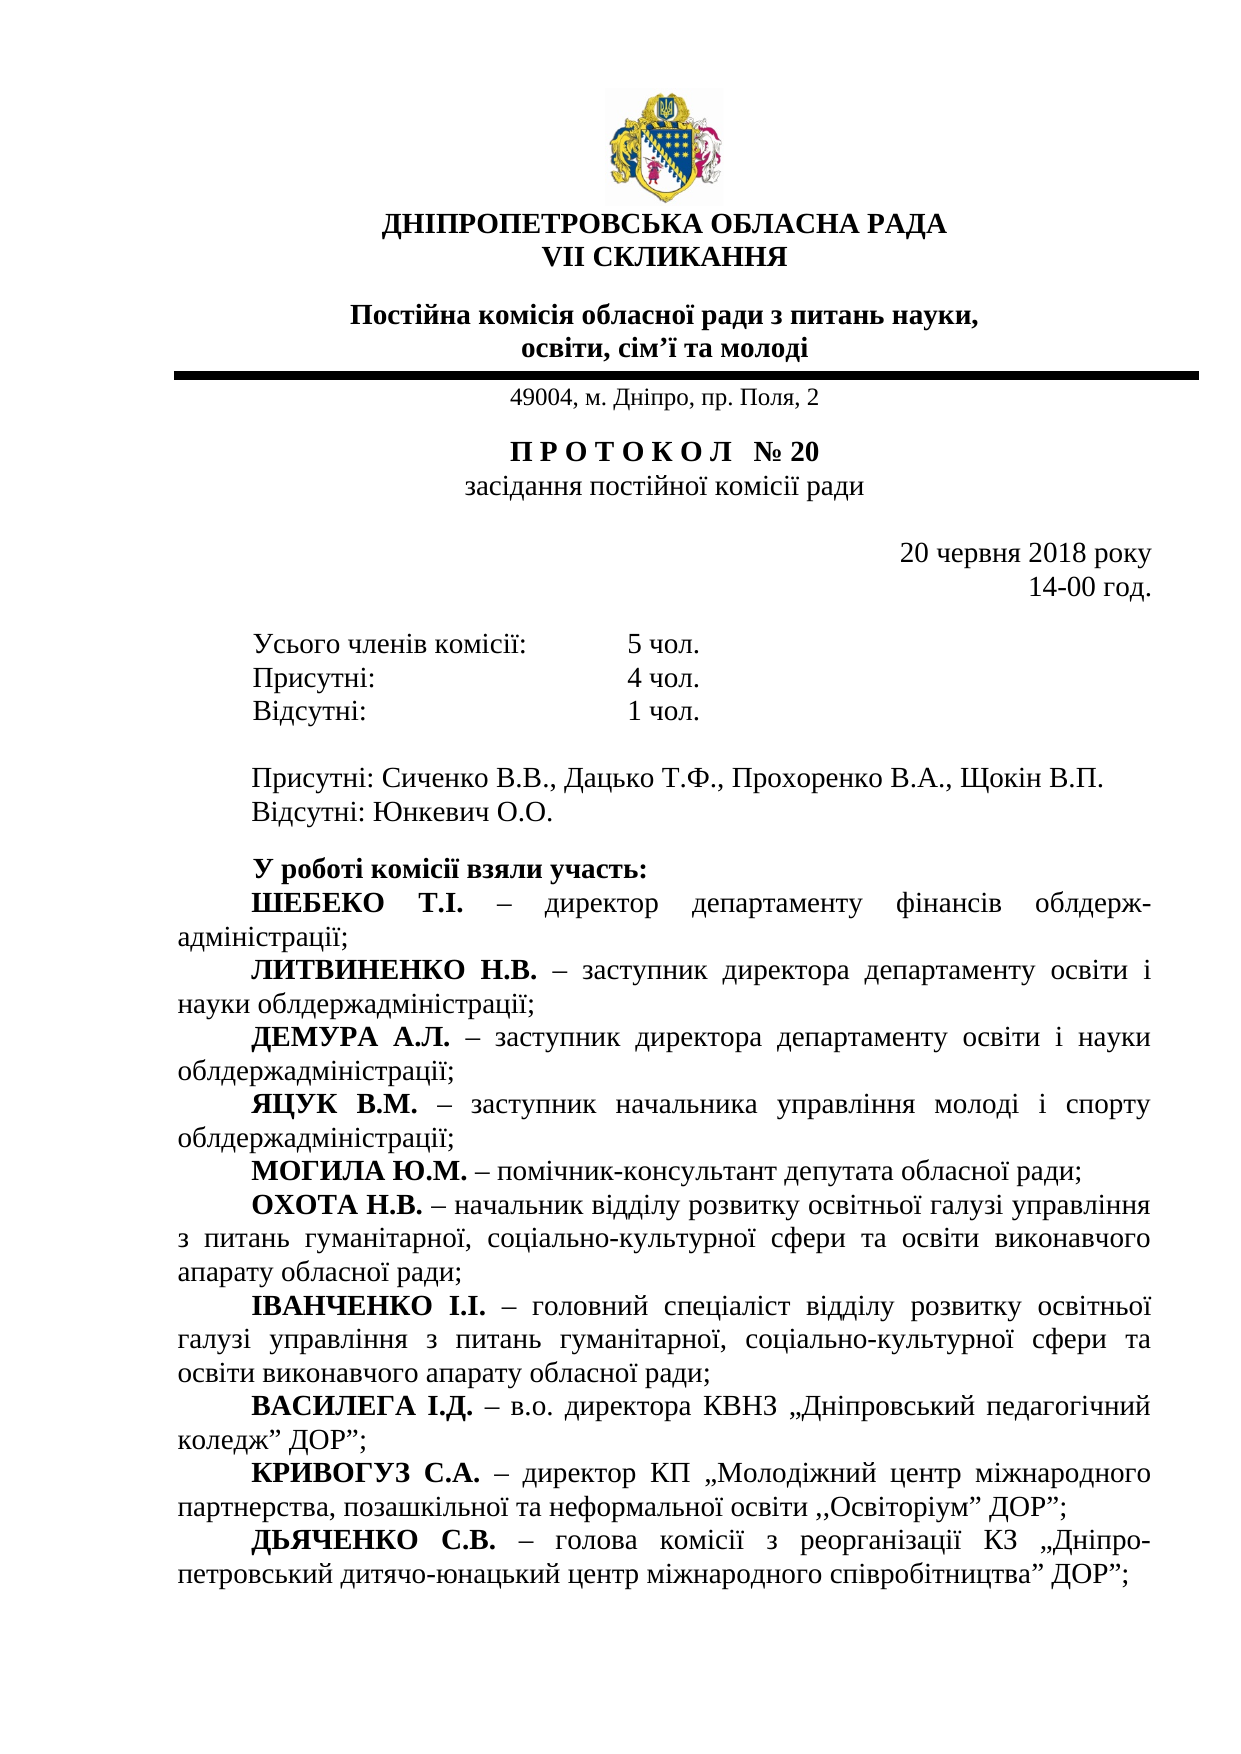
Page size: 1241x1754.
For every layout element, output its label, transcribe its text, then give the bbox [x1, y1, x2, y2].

text ДЬЯЧЕНКО С.В. – голова комісії з реорганізації КЗ „Дніпро-петровський дитячо-юнацький центр міжнародного співробітництва” ДОР”; [177, 1522, 1152, 1589]
text У роботі комісії взяли участь: [177, 852, 1152, 885]
text ДНІПРОПЕТРОВСЬКА ОБЛАСНА РАДА [177, 206, 1152, 239]
text Відсутні: 1 чол. [177, 693, 1152, 727]
text Відсутні: Юнкевич О.О. [177, 794, 1152, 828]
text МОГИЛА Ю.М. – помічник-консультант депутата обласної ради; [177, 1153, 1152, 1187]
text ВАСИЛЕГА І.Д. – в.о. директора КВНЗ „Дніпровський педагогічний коледж” ДОР”; [177, 1388, 1152, 1455]
text Постійна комісія обласної ради з питань науки, [177, 297, 1152, 331]
text ШЕБЕКО Т.І. – директор департаменту фінансів облдерж-адміністрації; [177, 885, 1152, 952]
text Усього членів комісії: 5 чол. [177, 626, 1152, 660]
text ДЕМУРА А.Л. – заступник директора департаменту освіти і науки облдержадміністрації; [177, 1019, 1152, 1086]
text ІВАНЧЕНКО І.І. – головний спеціаліст відділу розвитку освітньої галузі управління з питань гуманітарної, соціально-культурної сфери та освіти виконавчого апарату обласної ради; [177, 1288, 1152, 1388]
title П Р О Т О К О Л № 20 [177, 434, 1152, 468]
text ЯЦУК В.М. – заступник начальника управління молоді і спорту облдержадміністрації; [177, 1086, 1152, 1153]
text КРИВОГУЗ С.А. – директор КП „Молодіжний центр міжнародного партнерства, позашкільної та неформальної освіти ,,Освіторіум” ДОР”; [177, 1455, 1152, 1522]
text освіти, сім’ї та молоді [177, 331, 1152, 364]
text 20 червня 2018 року [177, 535, 1152, 569]
text VІI СКЛИКАННЯ [177, 239, 1152, 273]
text ОХОТА Н.В. – начальник відділу розвитку освітньої галузі управління з питань гуманітарної, соціально-культурної сфери та освіти виконавчого апарату обласної ради; [177, 1187, 1152, 1288]
text ЛИТВИНЕНКО Н.В. – заступник директора департаменту освіти і науки облдержадміністрації; [177, 952, 1152, 1019]
picture [605, 88, 724, 206]
text Присутні: Сиченко В.В., Дацько Т.Ф., Прохоренко В.А., Щокін В.П. [177, 761, 1152, 794]
text Присутні: 4 чол. [177, 660, 1152, 693]
text . Дніпро, пр. Поля, 2 [177, 380, 1152, 411]
text засідання постійної комісії ради [177, 468, 1152, 502]
text 14-00 год. [177, 569, 1152, 602]
